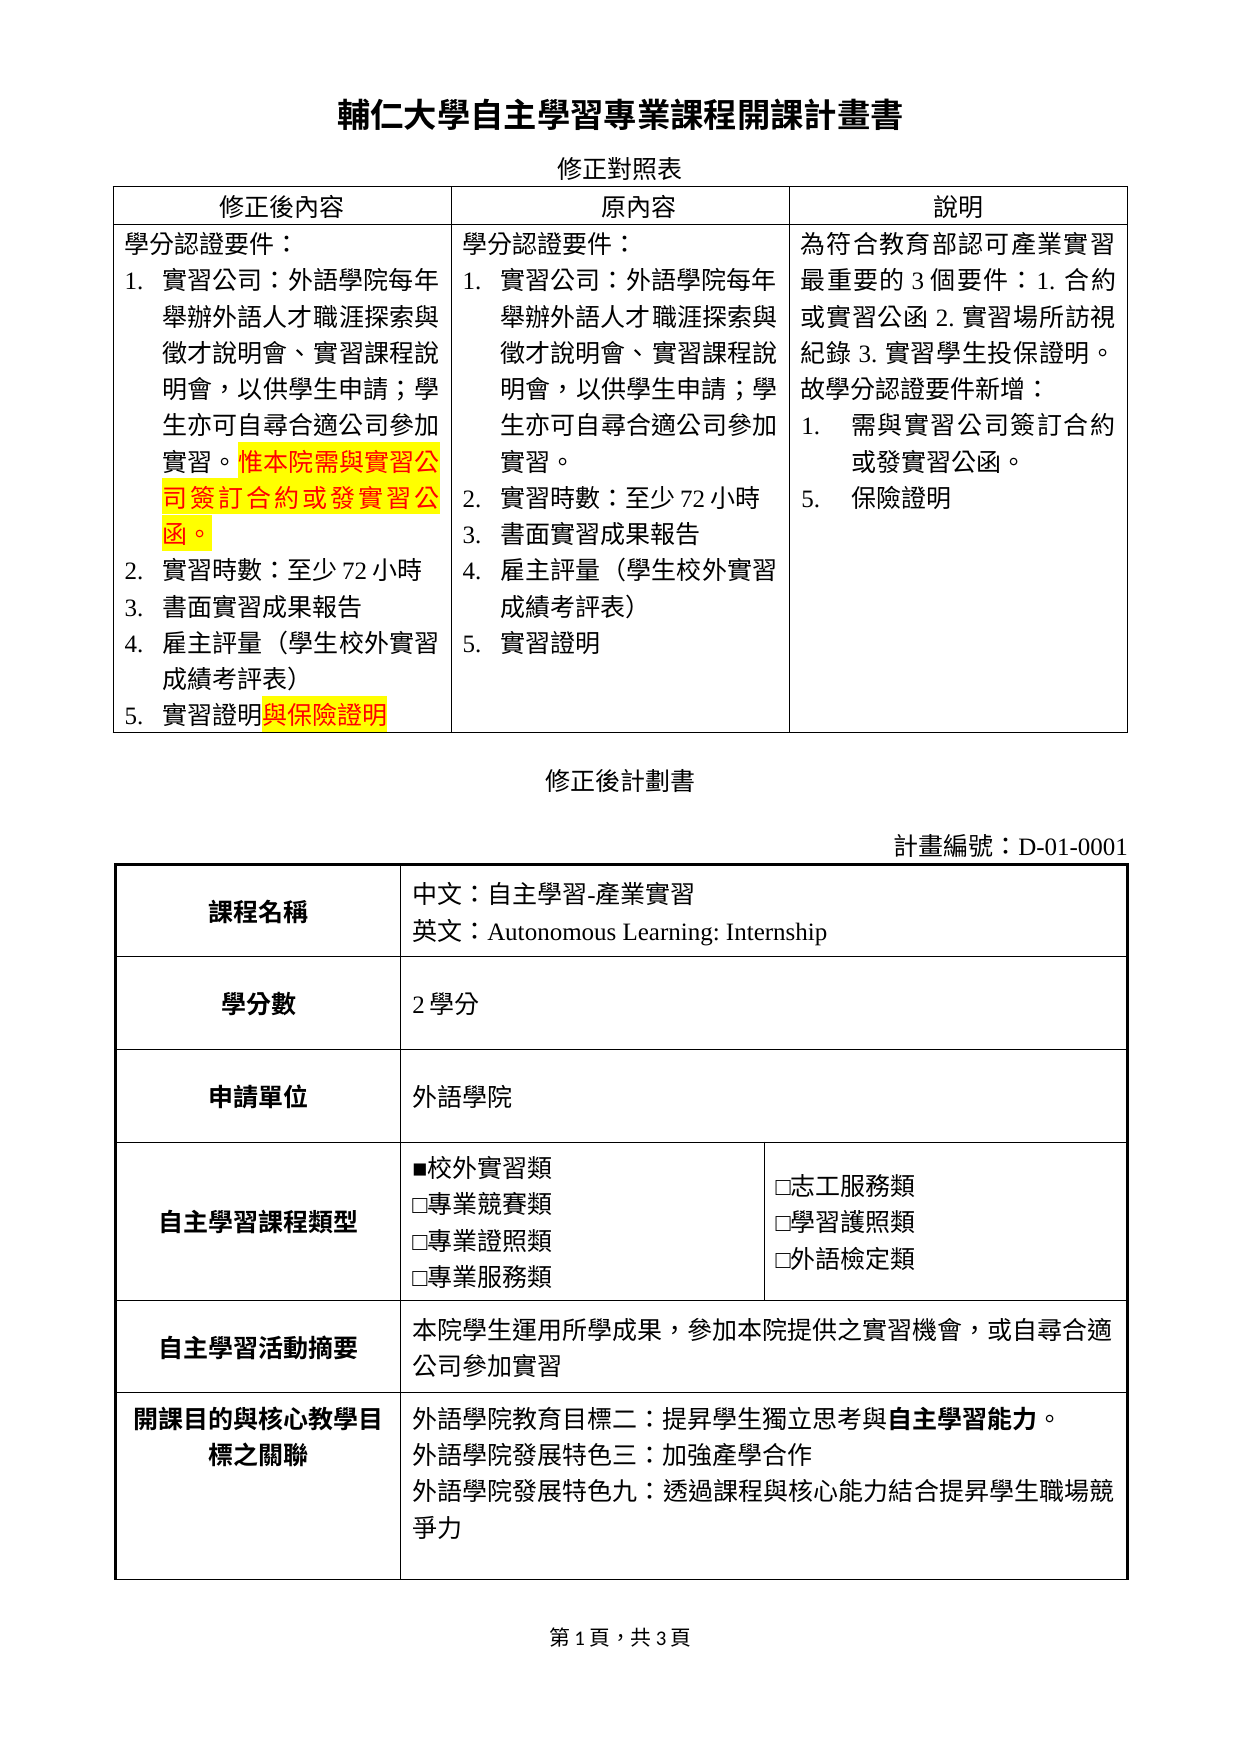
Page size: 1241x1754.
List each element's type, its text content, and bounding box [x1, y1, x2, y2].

table_cell 為符合教育部認可產業實習最重要的3個要件：1. 合約或實習公函 2. 實習場所訪視紀錄 3. 實習學生投保證明。故學分認證要件新增： 需與實習公司簽訂合約或發實習公函。 保險證明 [790, 225, 1127, 732]
table_cell [117, 1050, 400, 1142]
table_cell [401, 1143, 764, 1299]
table_cell 學分認證要件： 實習課程說明會 （學生校外實習成績考評表） [452, 225, 789, 732]
table_cell [765, 1143, 1126, 1299]
table_cell [117, 1301, 400, 1392]
table_cell [117, 957, 400, 1049]
table_header [117, 866, 400, 956]
table_cell 學分認證要件： 實習課程說明會 （學生校外實習成績考評表） [114, 225, 451, 732]
table_cell [401, 1050, 1126, 1142]
table_cell [117, 1143, 400, 1299]
table_header 修正後內容 [114, 187, 451, 223]
table_cell [117, 1393, 400, 1579]
table_header 原內容 [452, 187, 789, 223]
table_cell [401, 957, 1126, 1049]
table_header [401, 866, 1126, 956]
table_cell [401, 1301, 1126, 1392]
table_header 說明 [790, 187, 1127, 223]
text 修正對照表 [112, 150, 1128, 186]
text 修正後計劃書 [112, 762, 1128, 798]
table_cell [401, 1393, 1126, 1579]
